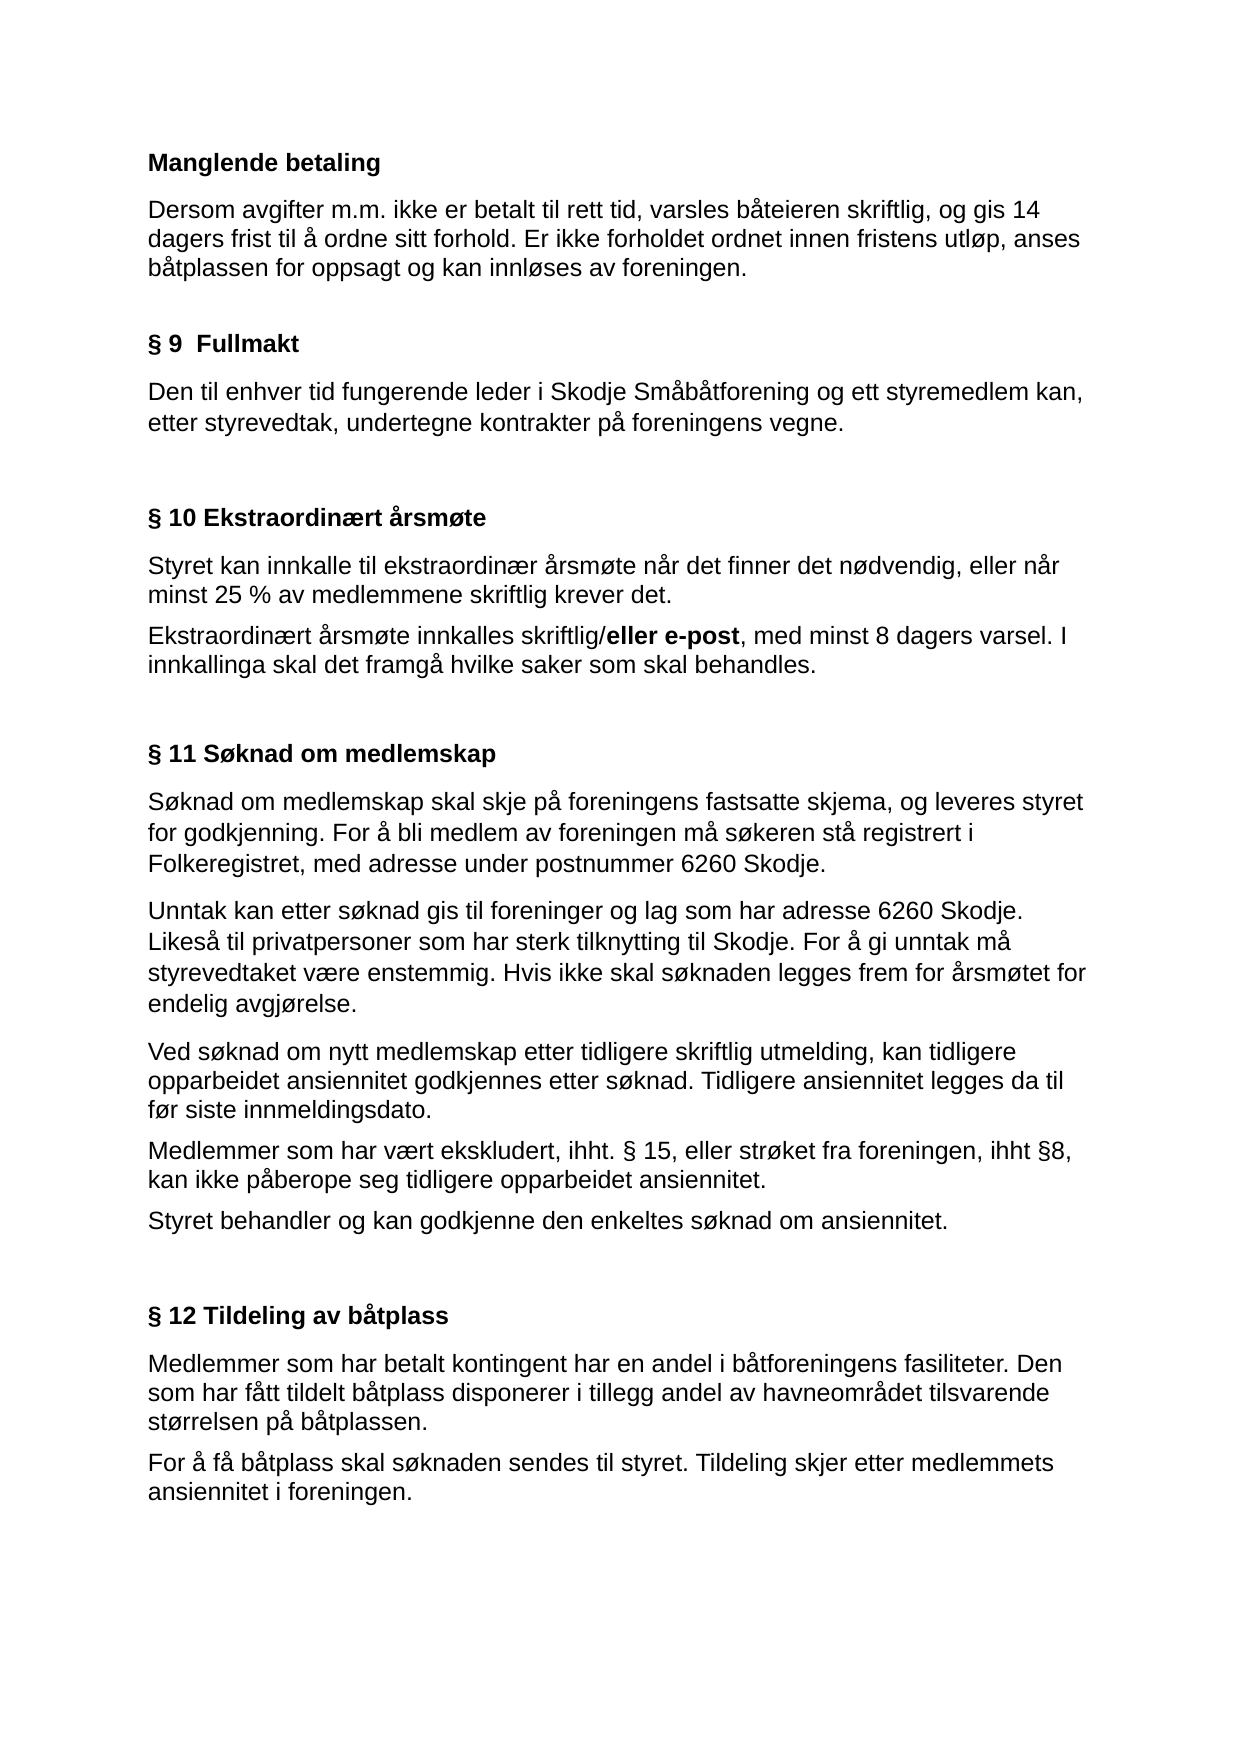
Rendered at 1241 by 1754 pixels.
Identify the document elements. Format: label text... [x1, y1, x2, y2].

text Søknad om medlemskap skal skje på foreningens fastsatte skjema, og leveres styret for godkjenning. For å bli medlem av foreningen må søkeren stå registrert i Folkeregistret, med adresse under postnummer 6260 Skodje. [148, 787, 1093, 877]
text § 9 Fullmakt [148, 329, 1093, 358]
text Den til enhver tid fungerende leder i Skodje Småbåtforening og ett styremedlem kan, etter styrevedtak, undertegne kontrakter på foreningens vegne. [148, 377, 1093, 437]
text Dersom avgifter m.m. ikke er betalt til rett tid, varsles båteieren skriftlig, og gis 14 dagers frist til å ordne sitt forhold. Er ikke forholdet ordnet innen fristens utløp, anses båtplassen for oppsagt og kan innløses av foreningen. [148, 195, 1093, 282]
text Medlemmer som har vært ekskludert, ihht. § 15, eller strøket fra foreningen, ihht §8, kan ikke påberope seg tidligere opparbeidet ansiennitet. [148, 1136, 1093, 1193]
text For å få båtplass skal søknaden sendes til styret. Tildeling skjer etter medlemmets ansiennitet i foreningen. [148, 1448, 1093, 1505]
text § 12 Tildeling av båtplass [148, 1301, 1093, 1330]
text Medlemmer som har betalt kontingent har en andel i båtforeningens fasiliteter. Den som har fått tildelt båtplass disponerer i tillegg andel av havneområdet tilsvarende størrelsen på båtplassen. [148, 1349, 1093, 1435]
text Styret behandler og kan godkjenne den enkeltes søknad om ansiennitet. [148, 1206, 1093, 1235]
text Manglende betaling [148, 148, 1093, 176]
text § 11 Søknad om medlemskap [148, 739, 1093, 768]
text Ved søknad om nytt medlemskap etter tidligere skriftlig utmelding, kan tidligere opparbeidet ansiennitet godkjennes etter søknad. Tidligere ansiennitet legges da til før siste innmeldingsdato. [148, 1037, 1093, 1123]
text Unntak kan etter søknad gis til foreninger og lag som har adresse 6260 Skodje. Likeså til privatpersoner som har sterk tilknytting til Skodje. For å gi unntak må styrevedtaket være enstemmig. Hvis ikke skal søknaden legges frem for årsmøtet for endelig avgjørelse. [148, 896, 1093, 1018]
text Styret kan innkalle til ekstraordinær årsmøte når det finner det nødvendig, eller når minst 25 % av medlemmene skriftlig krever det. [148, 551, 1093, 609]
text § 10 Ekstraordinært årsmøte [148, 503, 1093, 532]
text Ekstraordinært årsmøte innkalles skriftlig/eller e-post, med minst 8 dagers varsel. I innkallinga skal det framgå hvilke saker som skal behandles. [148, 621, 1093, 679]
